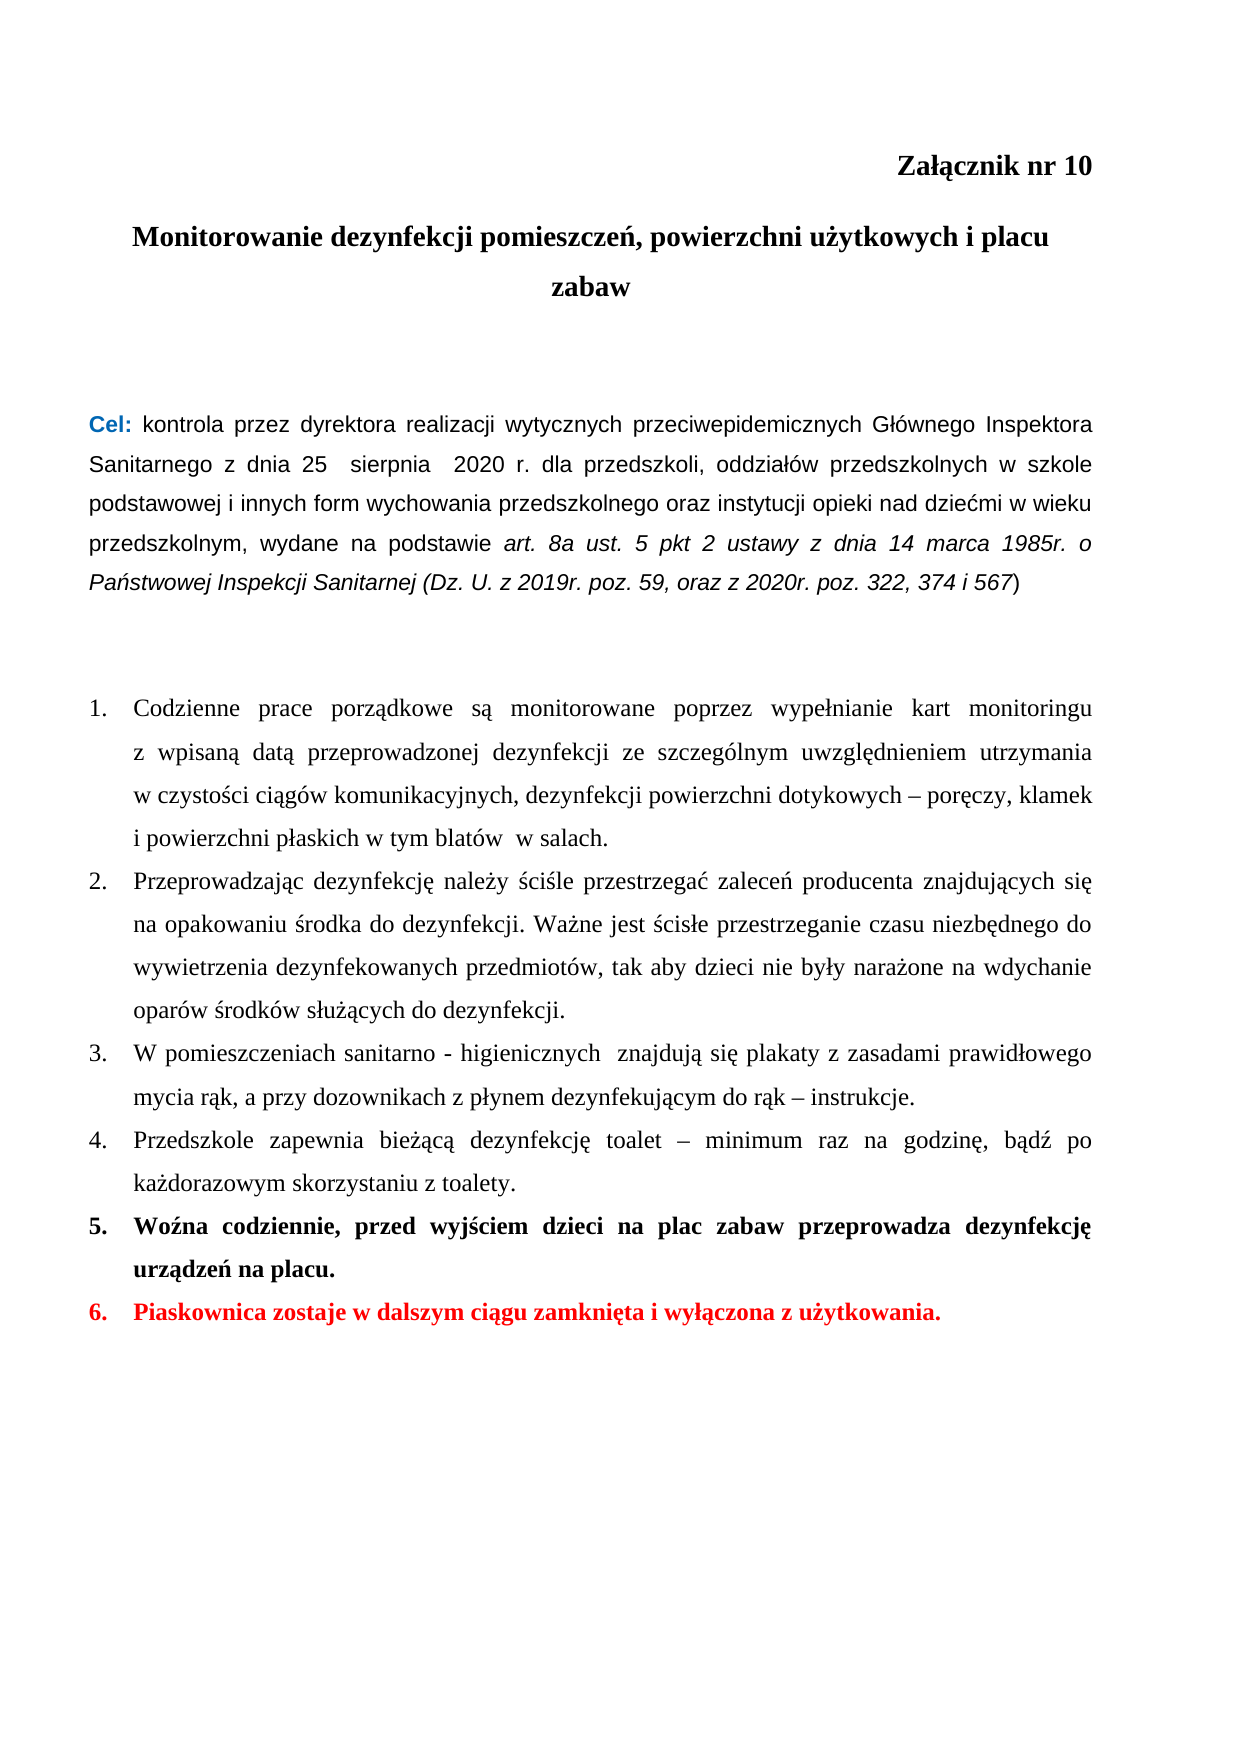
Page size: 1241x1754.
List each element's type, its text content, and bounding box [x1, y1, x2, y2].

text Załącznik nr 10 [89, 148, 1093, 181]
list Woźna codziennie, przed wyjściem dzieci na plac zabaw przeprowadza dezynfekcję urządzeń na placu. [89, 1211, 1093, 1283]
list Przedszkole zapewnia bieżącą dezynfekcję toalet – minimum raz na godzinę, bądź po każdorazowym skorzystaniu z toalety. [89, 1125, 1093, 1197]
text Cel: kontrola przez dyrektora realizacji wytycznych przeciwepidemicznych Głównego Inspektora Sanitarnego z dnia 25 sierpnia 2020 r. dla przedszkoli, oddziałów przedszkolnych w szkole podstawowej i innych form wychowania przedszkolnego oraz instytucji opieki nad dziećmi w wieku przedszkolnym, wydane na podstawie art. 8a ust. 5 pkt 2 ustawy z dnia 14 marca 1985r. o Państwowej Inspekcji Sanitarnej (Dz. U. z 2019r. poz. 59, oraz z 2020r. poz. 322, 374 i 567) [89, 411, 1093, 596]
list Przeprowadzając dezynfekcję należy ściśle przestrzegać zaleceń producenta znajdujących się na opakowaniu środka do dezynfekcji. Ważne jest ścisłe przestrzeganie czasu niezbędnego do wywietrzenia dezynfekowanych przedmiotów, tak aby dzieci nie były narażone na wdychanie oparów środków służących do dezynfekcji. [89, 866, 1093, 1024]
list Codzienne prace porządkowe są monitorowane poprzez wypełnianie kart monitoringu z wpisaną datą przeprowadzonej dezynfekcji ze szczególnym uwzględnieniem utrzymania w czystości ciągów komunikacyjnych, dezynfekcji powierzchni dotykowych – poręczy, klamek i powierzchni płaskich w tym blatów w salach. [89, 693, 1093, 852]
list Piaskownica zostaje w dalszym ciągu zamknięta i wyłączona z użytkowania. [89, 1297, 1093, 1326]
text Monitorowanie dezynfekcji pomieszczeń, powierzchni użytkowych i placu zabaw [89, 219, 1093, 303]
list W pomieszczeniach sanitarno - higienicznych znajdują się plakaty z zasadami prawidłowego mycia rąk, a przy dozownikach z płynem dezynfekującym do rąk – instrukcje. [89, 1038, 1093, 1110]
